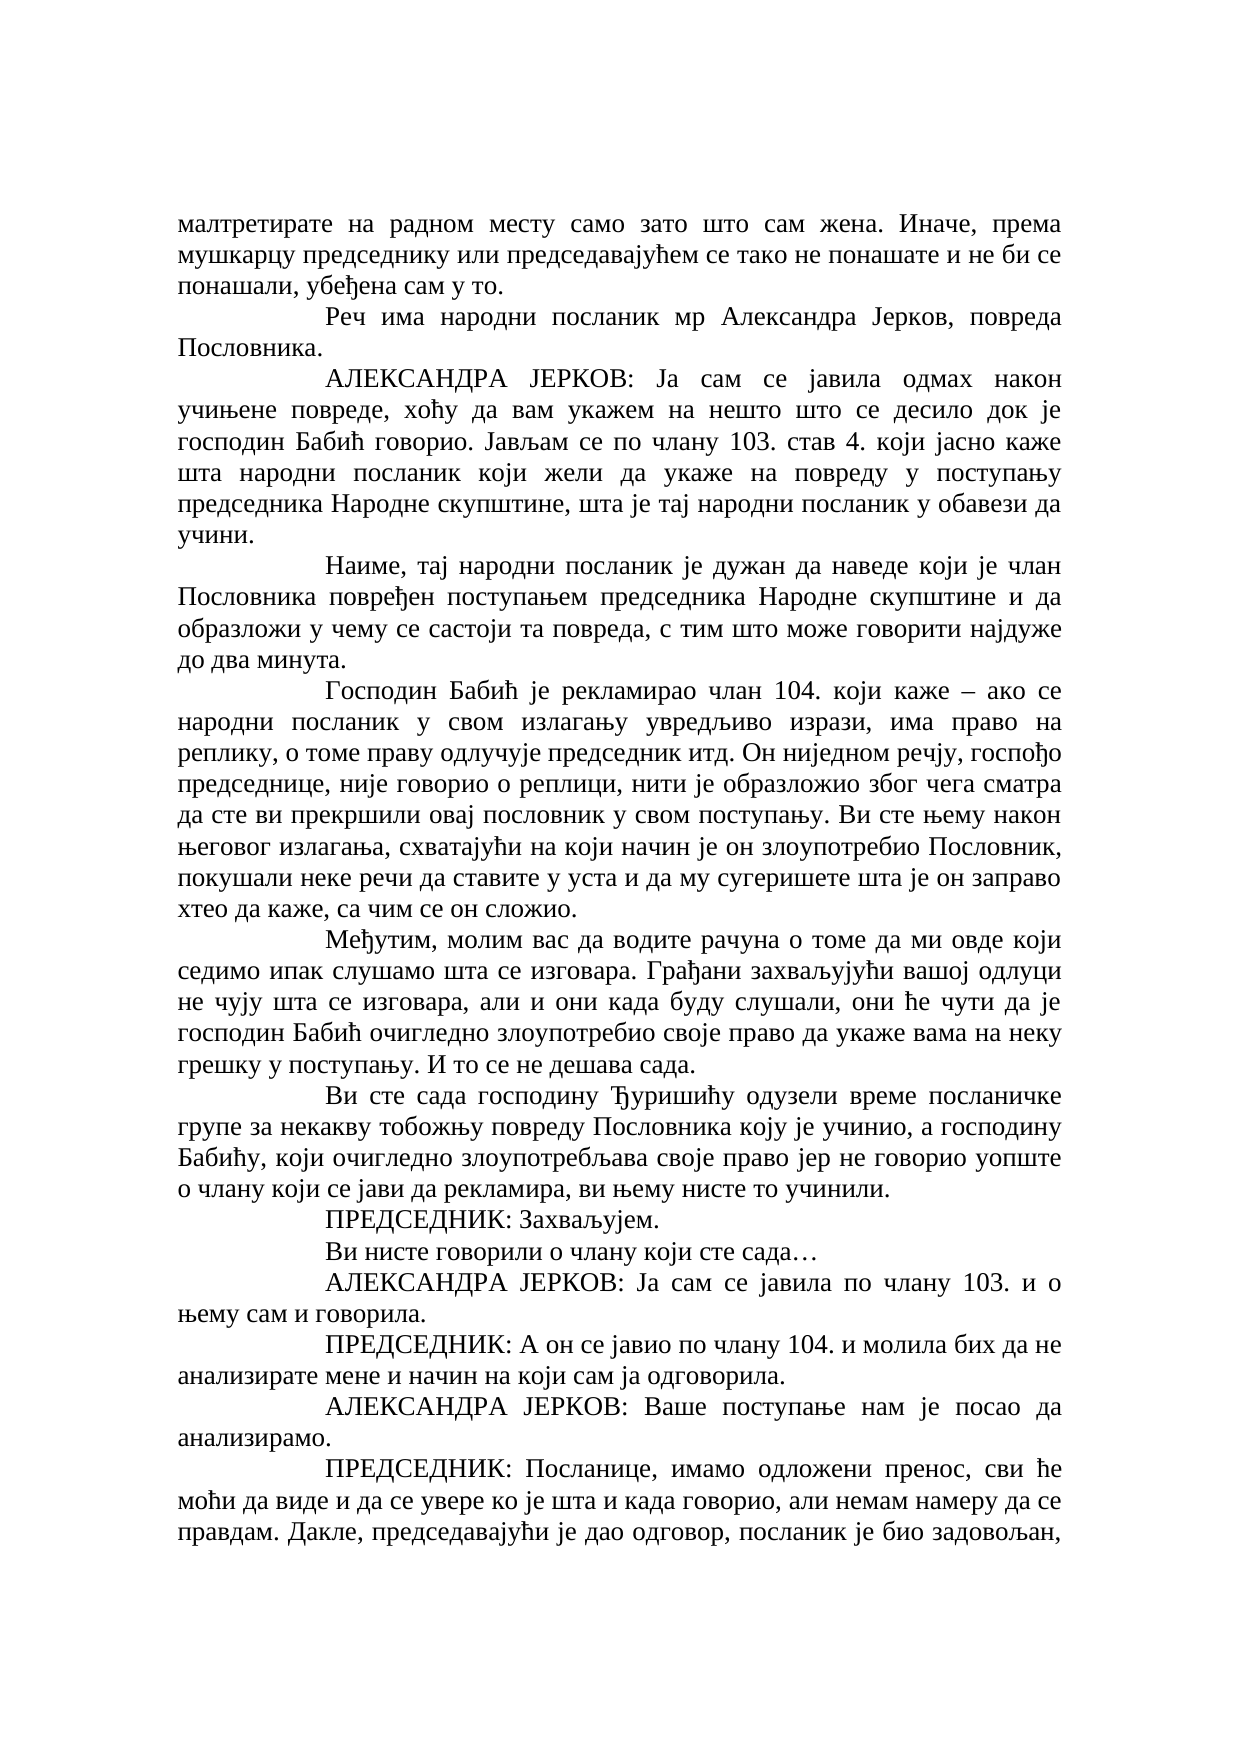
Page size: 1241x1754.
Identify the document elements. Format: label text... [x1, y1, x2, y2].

text Наиме, тај народни посланик је дужан да наведе који је члан Пословника повређен поступањем председника Народне скупштине и да образложи у чему се састоји та повреда, с тим што може говорити најдуже до два минута. [177, 549, 1063, 674]
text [177, 1453, 1063, 1546]
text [177, 207, 1063, 300]
text ПРЕДСЕДНИК: А он се јавио по члану 104. и молила бих да не анализирате мене и начин на који сам ја одговорила. [177, 1328, 1063, 1390]
text Међутим, молим вас да водите рачуна о томе да ми овде који седимо ипак слушамо шта се изговара. Грађани захваљујући вашој одлуци не чују шта се изговара, али и они када буду слушали, они ће чути да је господин Бабић очигледно злоупотребио своје право да укаже вама на неку грешку у поступању. И то се не дешава сада. [177, 923, 1063, 1079]
text АЛЕКСАНДРА ЈЕРКОВ: Ја сам се јавила одмах након учињене повреде, хоћу да вам укажем на нешто што се десило док је господин Бабић говорио. Јављам се по члану 103. став 4. који јасно каже шта народни посланик који жели да укаже на повреду у поступању председника Народне скупштине, шта је тај народни посланик у обавези да учини. [177, 362, 1063, 549]
text АЛЕКСАНДРА ЈЕРКОВ: Ваше поступање нам је посао да анализирамо. [177, 1390, 1063, 1453]
text Ви сте сада господину Ђуришићу одузели време посланичке групе за некакву тобожњу повреду Пословника коју је учинио, а господину Бабићу, који очигледно злоупотребљава своје право јер не говорио уопште о члану који се јави да рекламира, ви њему нисте то учинили. [177, 1079, 1063, 1203]
text Реч има народни посланик мр Александра Јерков, повреда Пословника. [177, 300, 1063, 362]
text ПРЕДСЕДНИК: Захваљујем. [177, 1203, 1063, 1234]
text АЛЕКСАНДРА ЈЕРКОВ: Ја сам се јавила по члану 103. и о њему сам и говорила. [177, 1266, 1063, 1328]
text Ви нисте говорили о члану који сте сада… [177, 1234, 1063, 1266]
text Господин Бабић је рекламирао члан 104. који каже – ако се народни посланик у свом излагању увредљиво изрази, има право на реплику, о томе праву одлучује председник итд. Он ниједном речју, госпођо председнице, није говорио о реплици, нити је образложио због чега сматра да сте ви прекршили овај пословник у свом поступању. Ви сте њему након његовог излагања, схватајући на који начин је он злоупотребио Пословник, покушали неке речи да ставите у уста и да му сугеришете шта је он заправо хтео да каже, са чим се он сложио. [177, 674, 1063, 923]
